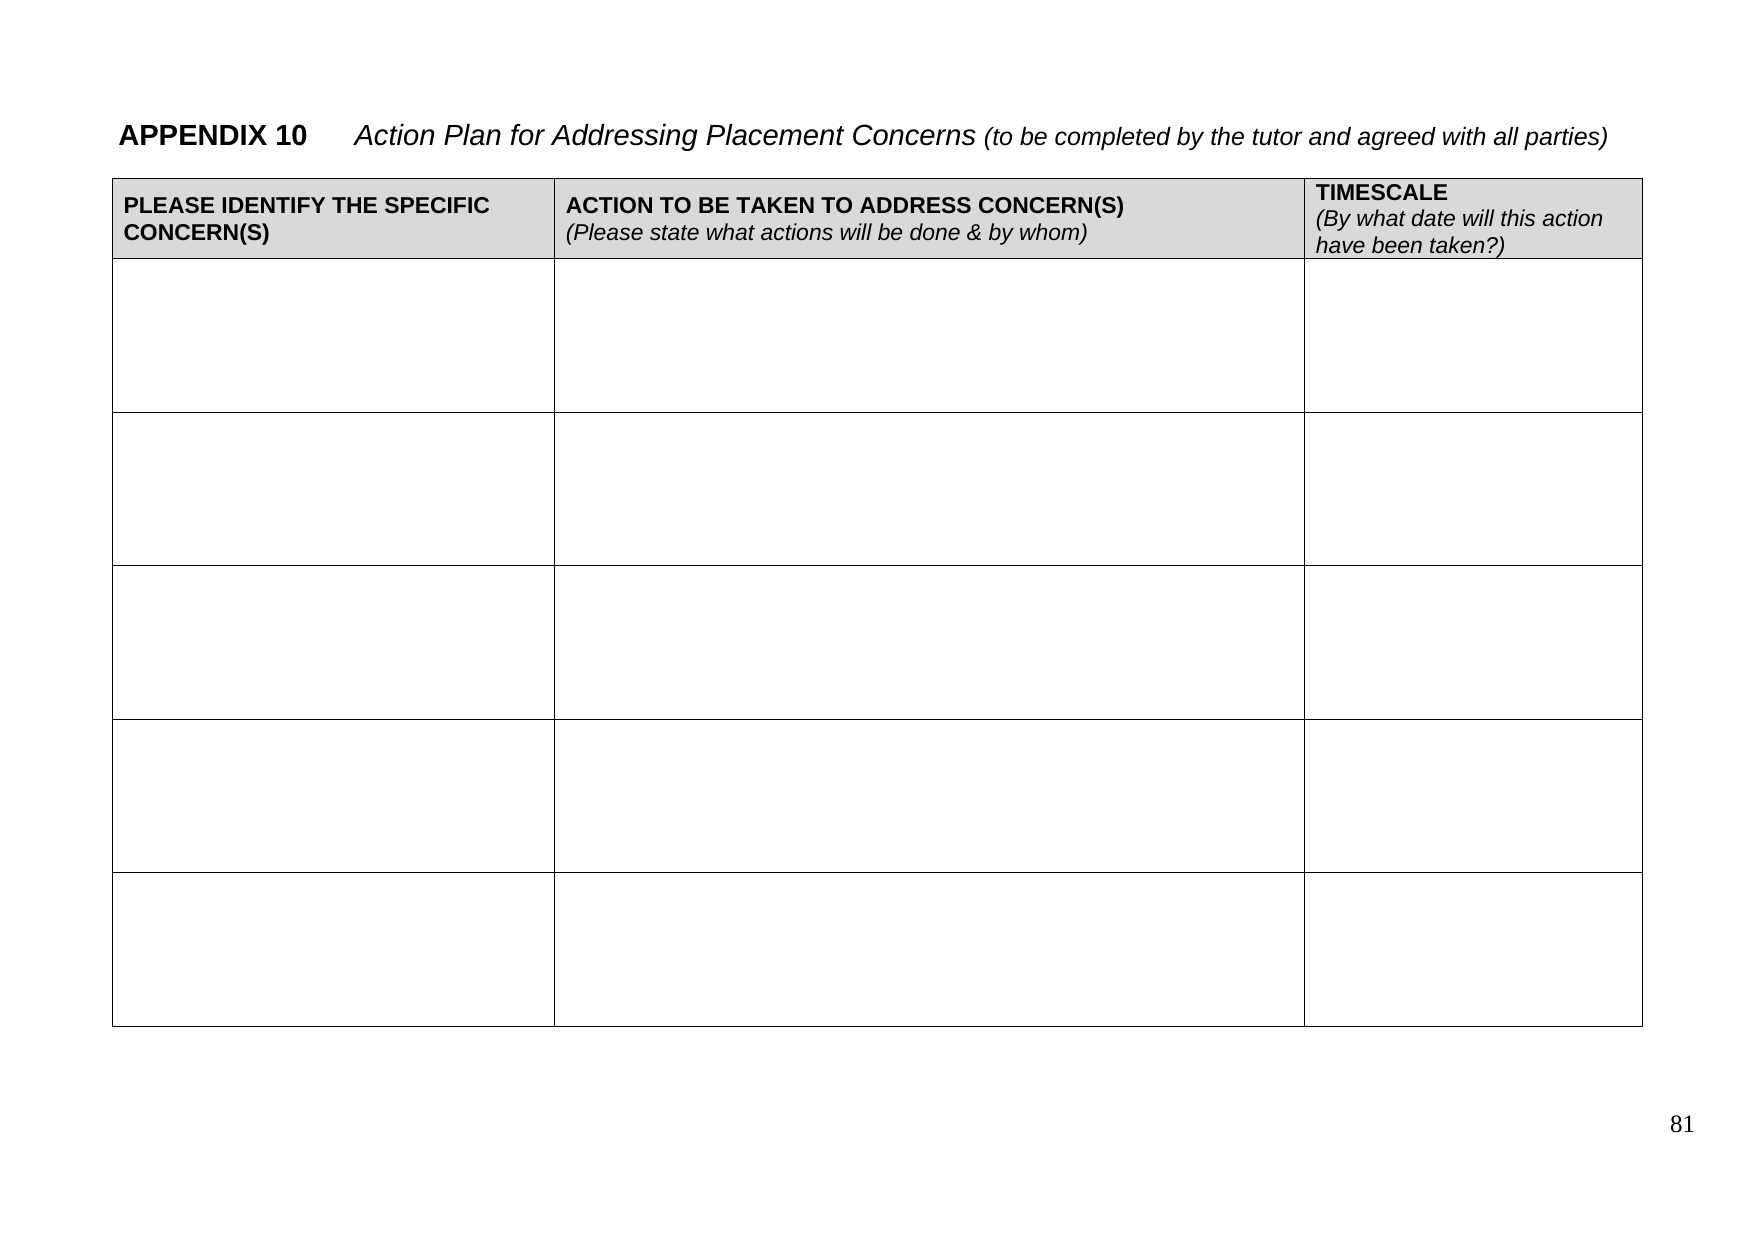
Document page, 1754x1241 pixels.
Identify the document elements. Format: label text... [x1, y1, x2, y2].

table_header ACTION TO BE TAKEN TO ADDRESS CONCERN(S) (Please state what actions will be done & by whom) [555, 179, 1304, 258]
table_cell [1305, 259, 1642, 412]
text APPENDIX 10 Action Plan for Addressing Placement Concerns (to be completed by the tutor and agreed with all parties) [118, 118, 1695, 152]
table_cell [1305, 720, 1642, 872]
table_cell [113, 720, 554, 872]
table_cell [113, 566, 554, 719]
table_cell [555, 566, 1304, 719]
table_cell [113, 259, 554, 412]
table_header PLEASE IDENTIFY THE SPECIFIC CONCERN(S) [113, 179, 554, 258]
table_cell [555, 259, 1304, 412]
table_cell [555, 873, 1304, 1026]
table_cell [555, 720, 1304, 872]
table_cell [113, 873, 554, 1026]
table_header TIMESCALE (By what date will this action have been taken?) [1305, 179, 1642, 258]
table_cell [113, 413, 554, 565]
table_cell [1305, 566, 1642, 719]
table_cell [555, 413, 1304, 565]
table_cell [1305, 413, 1642, 565]
table_cell [1305, 873, 1642, 1026]
